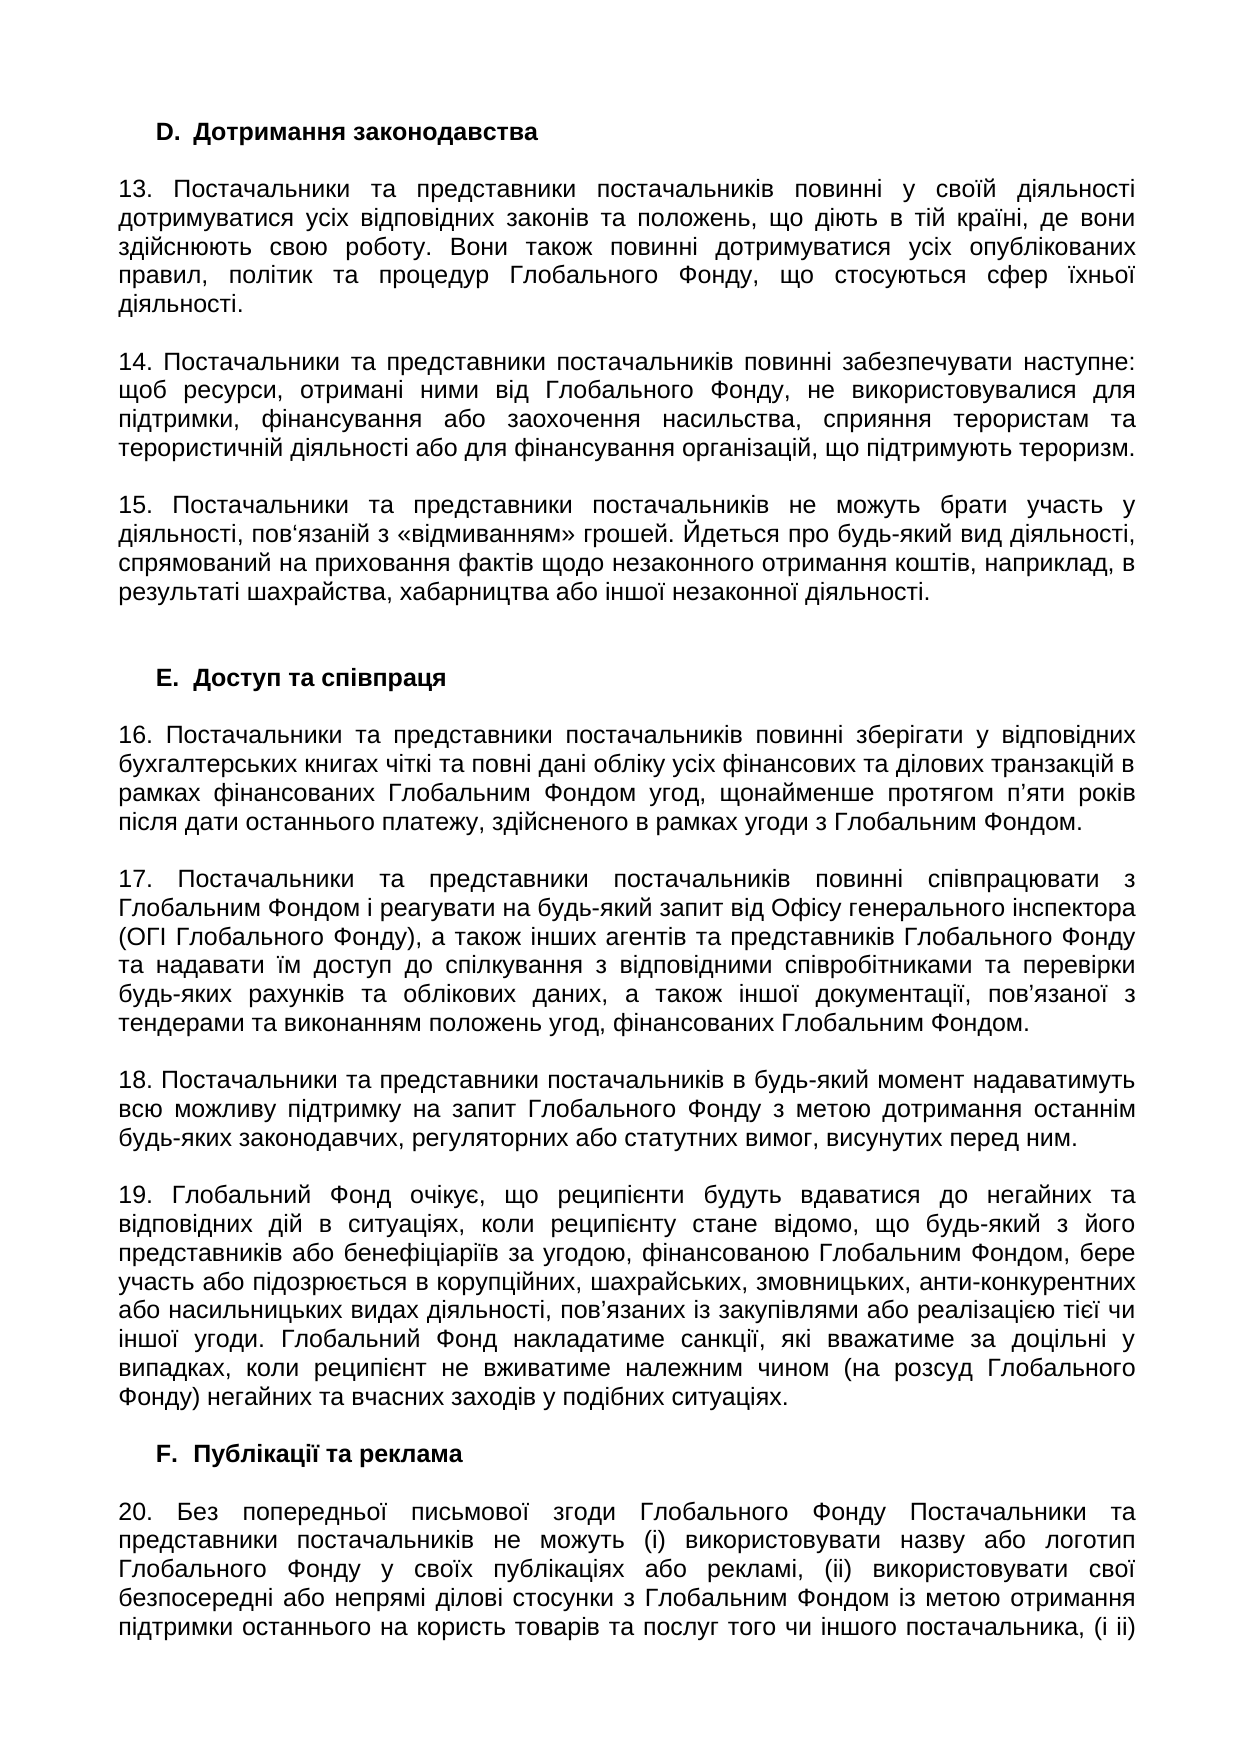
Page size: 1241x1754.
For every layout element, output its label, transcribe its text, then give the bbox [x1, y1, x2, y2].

text 18. Постачальники та представники постачальників в будь-який момент надаватимуть всю можливу підтримку на запит Глобального Фонду з метою дотримання останнім будь-яких законодавчих, регуляторних або статутних вимог, висунутих перед ним. [118, 1065, 1137, 1152]
text 16. Постачальники та представники постачальників повинні зберігати у відповідних бухгалтерських книгах чіткі та повні дані обліку усіх фінансових та ділових транзакцій в рамках фінансованих Глобальним Фондом угод, щонайменше протягом п’яти років після дати останнього платежу, здійсненого в рамках угоди з Глобальним Фондом. [118, 720, 1137, 835]
list Доступ та співпраця [156, 663, 1137, 692]
list Дотримання законодавства [156, 117, 1137, 145]
text 17. Постачальники та представники постачальників повинні співпрацювати з Глобальним Фондом і реагувати на будь-який запит від Офісу генерального інспектора (ОГІ Глобального Фонду), а також інших агентів та представників Глобального Фонду та надавати їм доступ до спілкування з відповідними співробітниками та перевірки будь-яких рахунків та облікових даних, а також іншої документації, пов’язаної з тендерами та виконанням положень угод, фінансованих Глобальним Фондом. [118, 864, 1137, 1037]
text 14. Постачальники та представники постачальників повинні забезпечувати наступне: щоб ресурси, отримані ними від Глобального Фонду, не використовувалися для підтримки, фінансування або заохочення насильства, сприяння терористам та терористичній діяльності або для фінансування організацій, що підтримують тероризм. [118, 347, 1137, 462]
text 15. Постачальники та представники постачальників не можуть брати участь у діяльності, пов‘язаній з «відмиванням» грошей. Йдеться про будь-який вид діяльності, спрямований на приховання фактів щодо незаконного отримання коштів, наприклад, в результаті шахрайства, хабарництва або іншої незаконної діяльності. [118, 490, 1137, 605]
text 19. Глобальний Фонд очікує, що реципієнти будуть вдаватися до негайних та відповідних дій в ситуаціях, коли реципієнту стане відомо, що будь-який з його представників або бенефіціаріїв за угодою, фінансованою Глобальним Фондом, бере участь або підозрюється в корупційних, шахрайських, змовницьких, анти-конкурентних або насильницьких видах діяльності, пов’язаних із закупівлями або реалізацією тієї чи іншої угоди. Глобальний Фонд накладатиме санкції, які вважатиме за доцільні у випадках, коли реципієнт не вживатиме належним чином (на розсуд Глобального Фонду) негайних та вчасних заходів у подібних ситуаціях. [118, 1180, 1137, 1410]
text 13. Постачальники та представники постачальників повинні у своїй діяльності дотримуватися усіх відповідних законів та положень, що діють в тій країні, де вони здійснюють свою роботу. Вони також повинні дотримуватися усіх опублікованих правил, політик та процедур Глобального Фонду, що стосуються сфер їхньої діяльності. [118, 174, 1137, 318]
list Публікації та реклама [156, 1439, 1137, 1468]
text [118, 1497, 1137, 1640]
